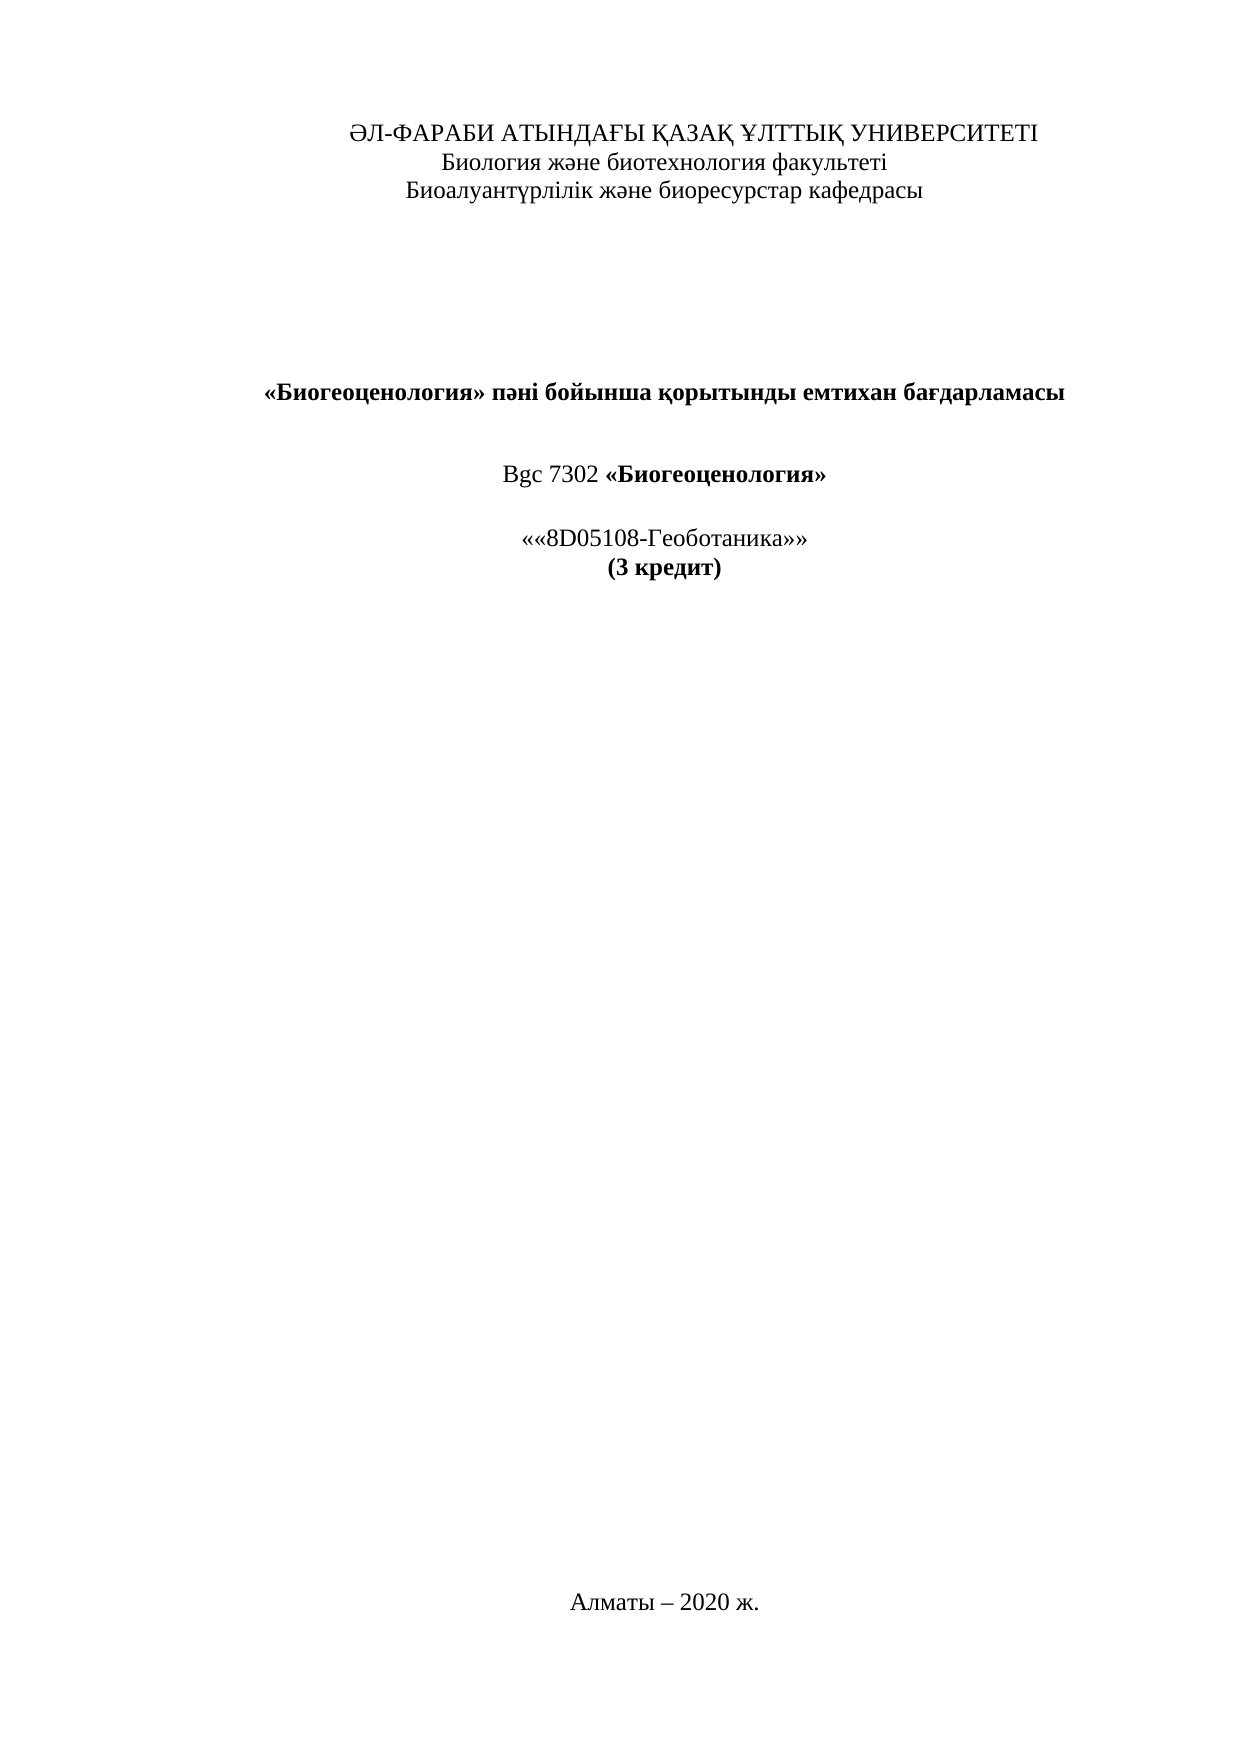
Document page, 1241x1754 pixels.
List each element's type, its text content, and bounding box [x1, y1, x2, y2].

text ӘЛ-ФАРАБИ АТЫНДАҒЫ ҚАЗАҚ ҰЛТТЫҚ УНИВЕРСИТЕТІ [177, 118, 1152, 147]
text (3 кредит) [177, 552, 1152, 581]
text Биология және биотехнология факультеті [177, 147, 1152, 176]
text Bgc 7302 «Биогеоценология» [177, 459, 1152, 488]
text Алматы – 2020 ж. [177, 1587, 1152, 1616]
text Биоалуантүрлілік және биоресурстар кафедрасы [177, 176, 1152, 204]
text ««8D05108-Геоботаника»» [177, 523, 1152, 552]
text «Биогеоценология» пәні бойынша қорытынды емтихан бағдарламасы [177, 377, 1152, 406]
